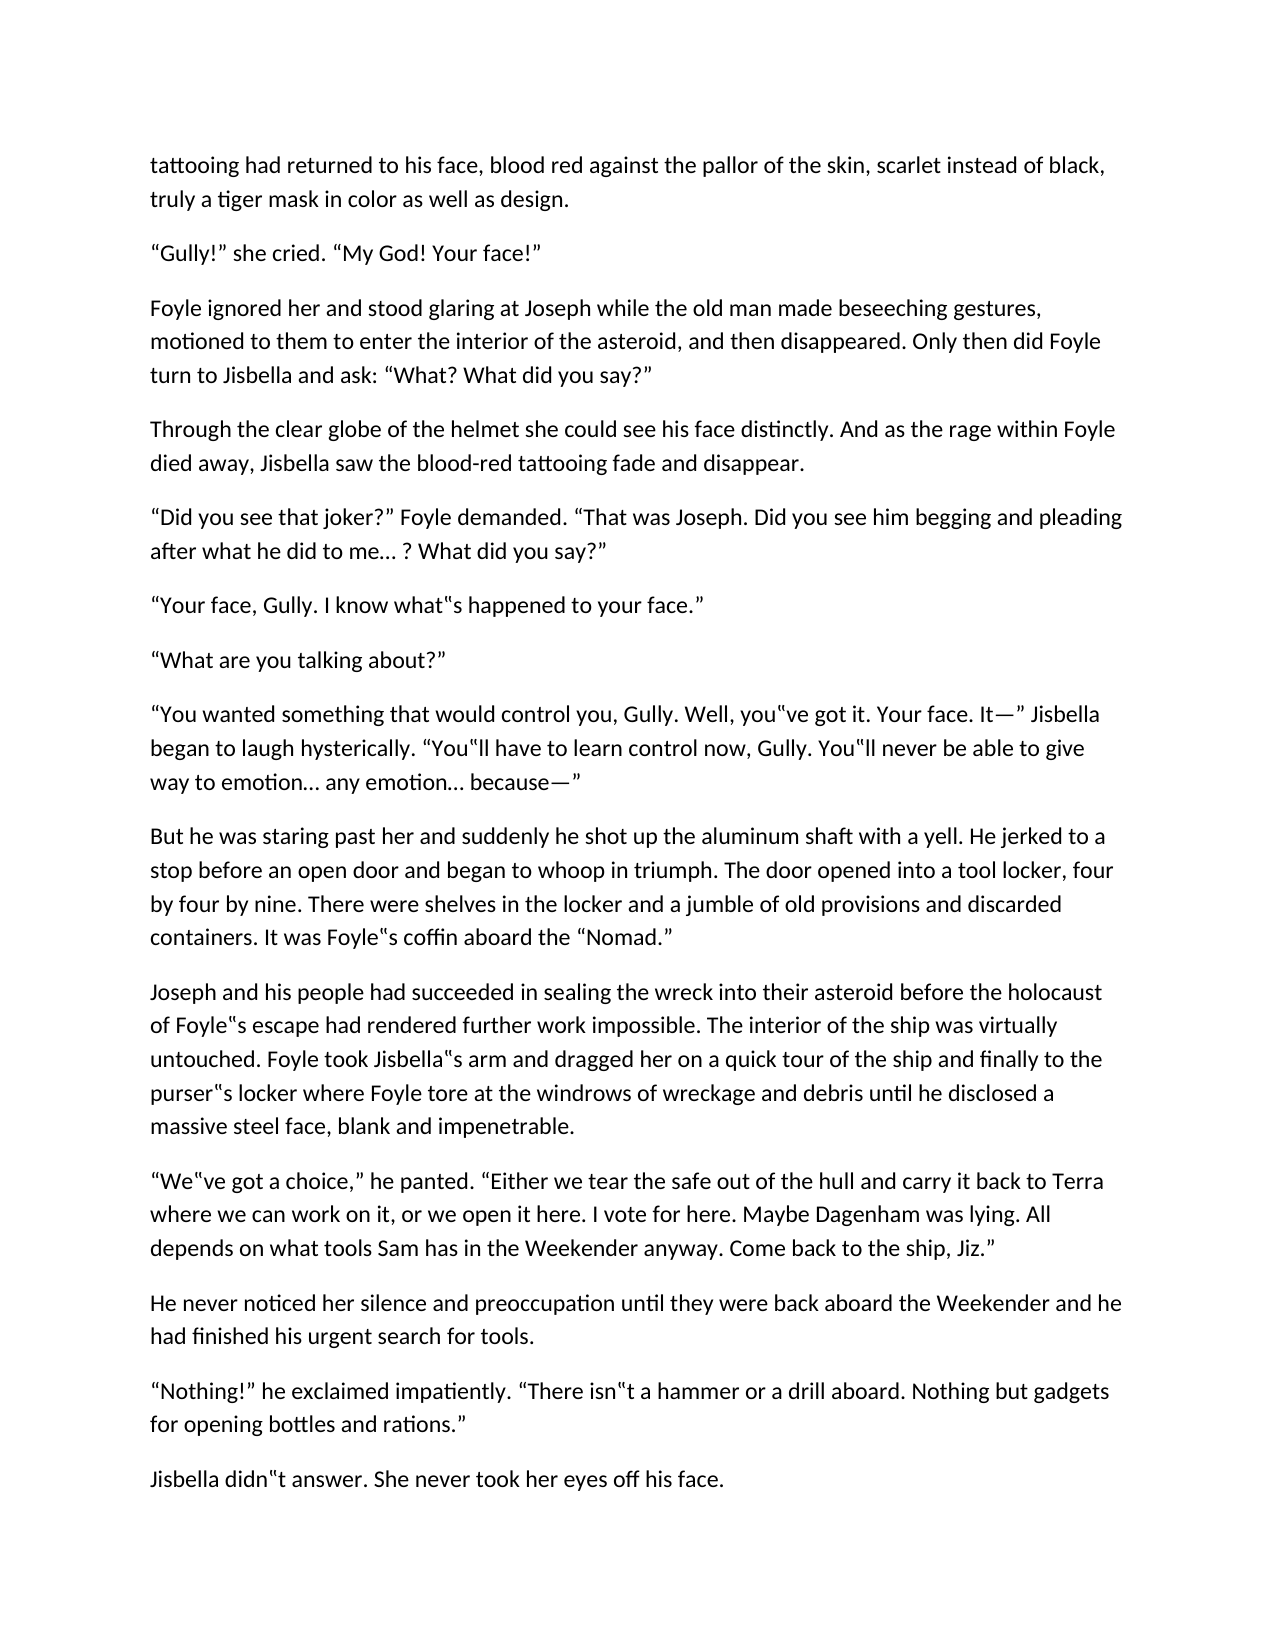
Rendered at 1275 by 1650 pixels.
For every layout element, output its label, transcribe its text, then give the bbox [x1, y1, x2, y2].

text Foyle ignored her and stood glaring at Joseph while the old man made beseeching gestures, motioned to them to enter the interior of the asteroid, and then disappeared. Only then did Foyle turn to Jisbella and ask: “What? What did you say?” [150, 293, 1125, 389]
text “What are you talking about?” [150, 645, 1125, 674]
text Through the clear globe of the helmet she could see his face distinctly. And as the rage within Foyle died away, Jisbella saw the blood-red tattooing fade and disappear. [150, 414, 1125, 477]
text “We‟ve got a choice,” he panted. “Either we tear the safe out of the hull and carry it back to Terra where we can work on it, or we open it here. I vote for here. Maybe Dagenham was lying. All depends on what tools Sam has in the Weekender anyway. Come back to the ship, Jiz.” [150, 1166, 1125, 1262]
text Jisbella didn‟t answer. She never took her eyes off his face. [150, 1464, 1125, 1493]
text But he was staring past her and suddenly he shot up the aluminum shaft with a yell. He jerked to a stop before an open door and began to whoop in triumph. The door opened into a tool locker, four by four by nine. There were shelves in the locker and a jumble of old provisions and discarded containers. It was Foyle‟s coffin aboard the “Nomad.” [150, 821, 1125, 952]
text “Nothing!” he exclaimed impatiently. “There isn‟t a hammer or a drill aboard. Nothing but gadgets for opening bottles and rations.” [150, 1376, 1125, 1439]
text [150, 150, 1125, 213]
text “Gully!” she cried. “My God! Your face!” [150, 238, 1125, 267]
text Joseph and his people had succeeded in sealing the wreck into their asteroid before the holocaust of Foyle‟s escape had rendered further work impossible. The interior of the ship was virtually untouched. Foyle took Jisbella‟s arm and dragged her on a quick tour of the ship and finally to the purser‟s locker where Foyle tore at the windrows of wreckage and debris until he disclosed a massive steel face, blank and impenetrable. [150, 977, 1125, 1141]
text “You wanted something that would control you, Gully. Well, you‟ve got it. Your face. It—” Jisbella began to laugh hysterically. “You‟ll have to learn control now, Gully. You‟ll never be able to give way to emotion… any emotion… because—” [150, 699, 1125, 796]
text “Your face, Gully. I know what‟s happened to your face.” [150, 591, 1125, 620]
text He never noticed her silence and preoccupation until they were back aboard the Weekender and he had finished his urgent search for tools. [150, 1288, 1125, 1351]
text “Did you see that joker?” Foyle demanded. “That was Joseph. Did you see him begging and pleading after what he did to me… ? What did you say?” [150, 502, 1125, 565]
